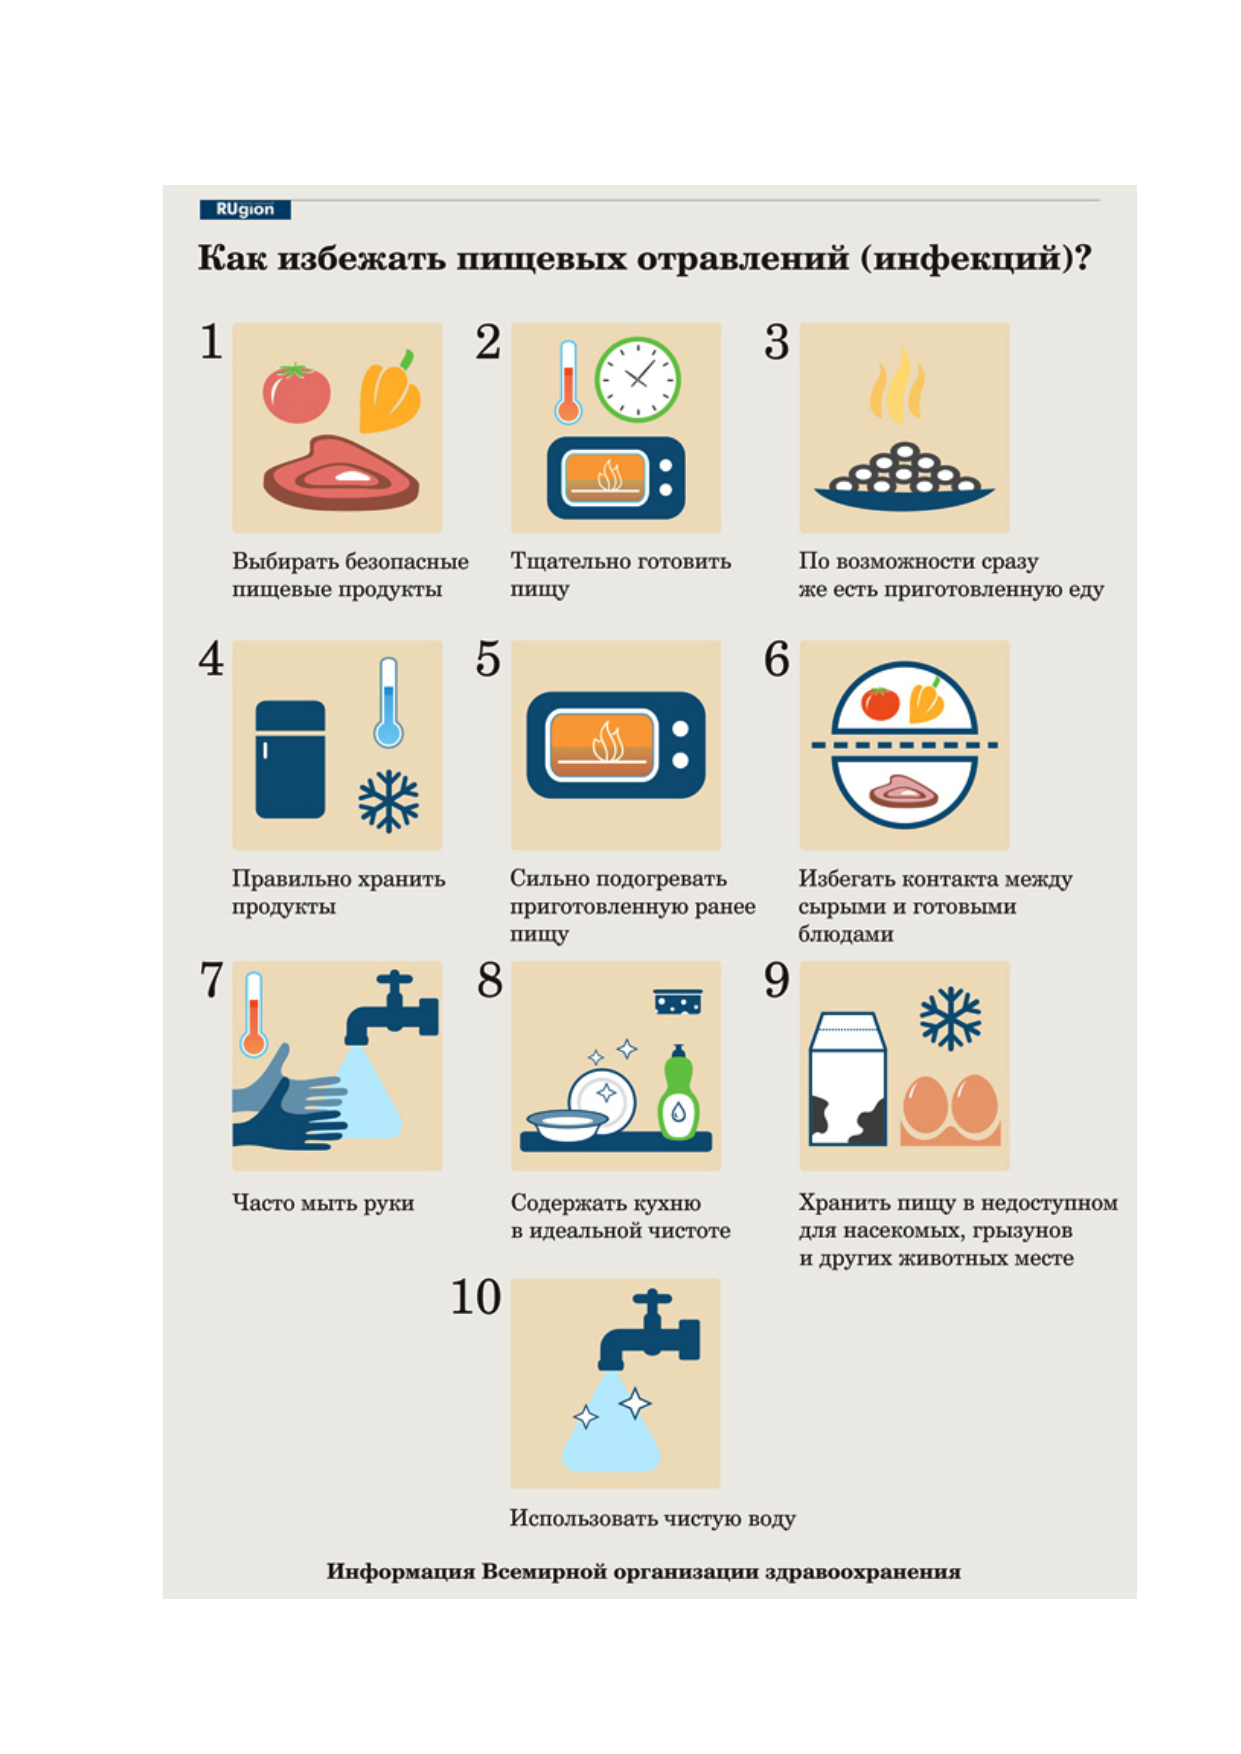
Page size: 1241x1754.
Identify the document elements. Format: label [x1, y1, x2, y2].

picture [162, 185, 1137, 1599]
